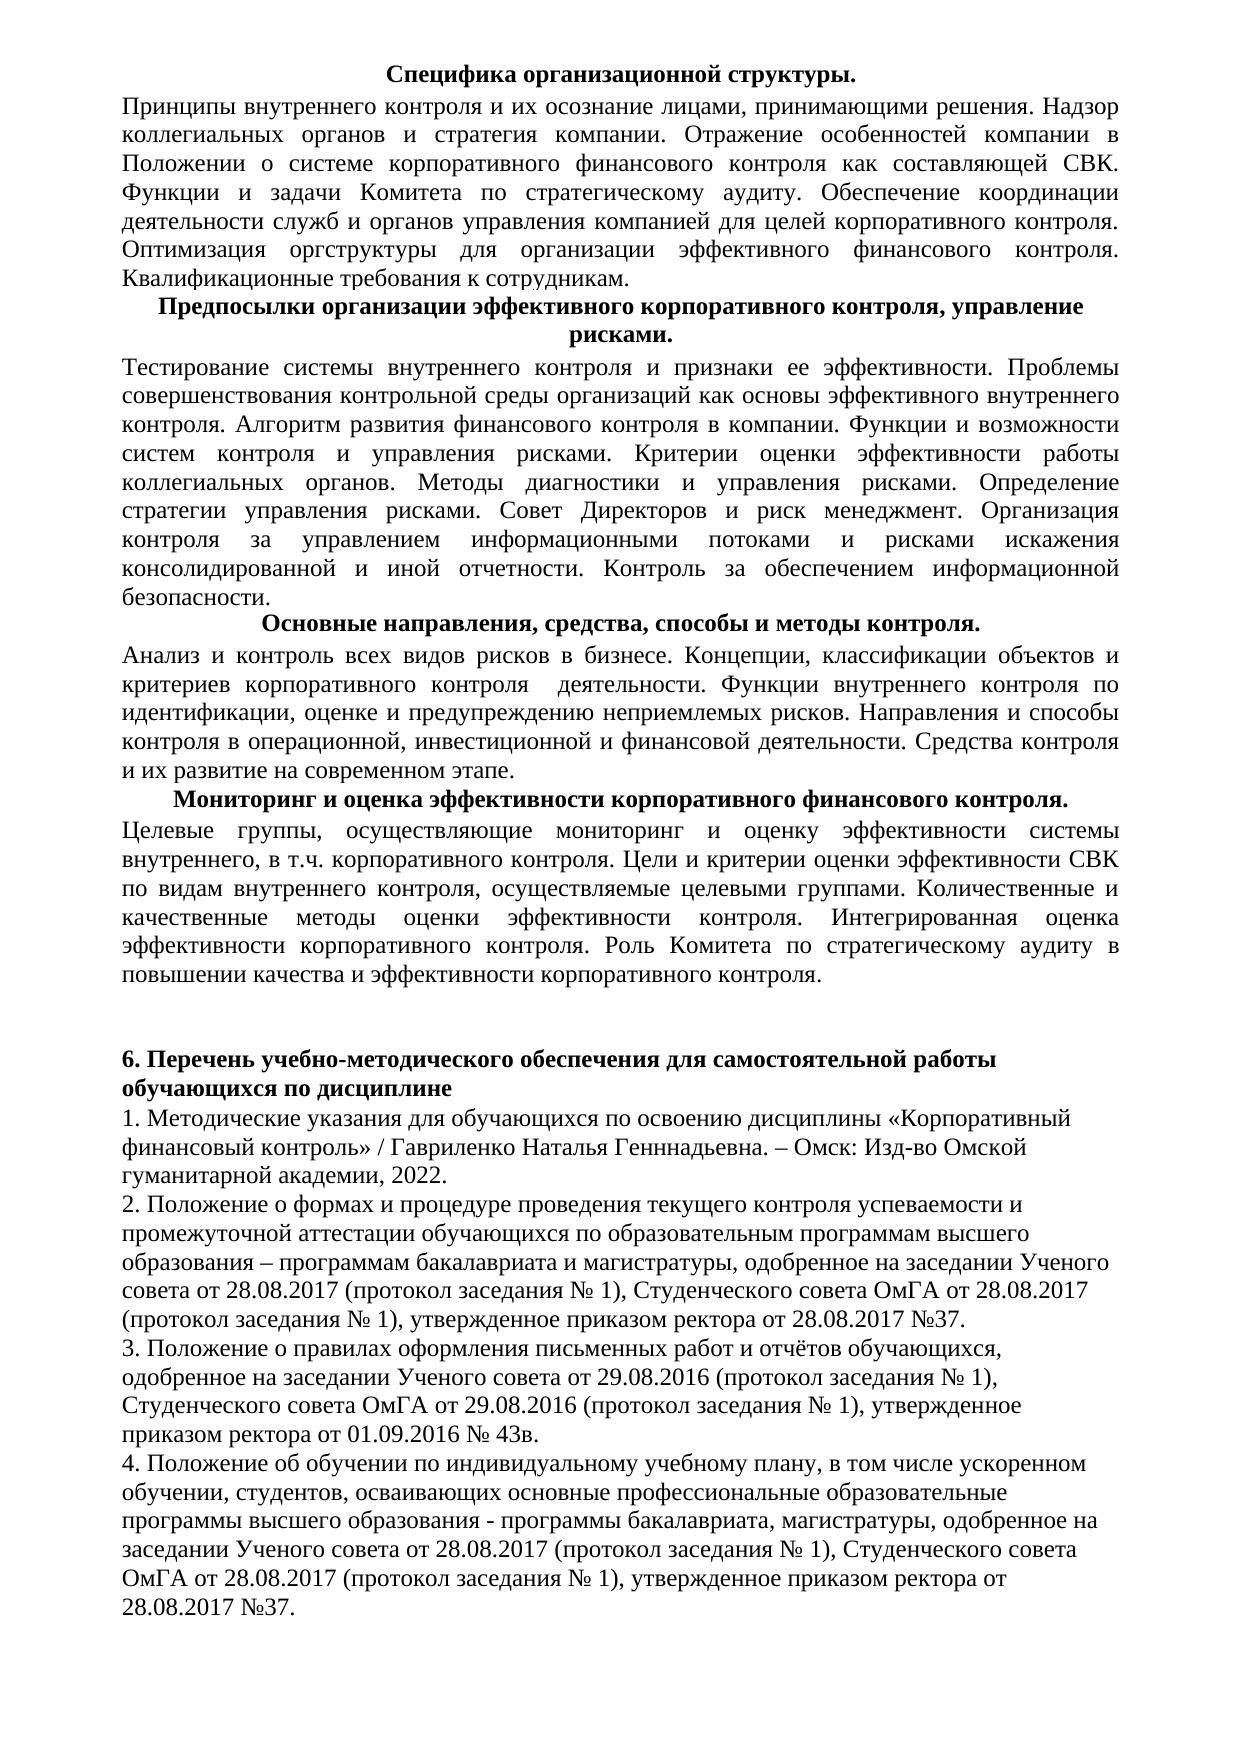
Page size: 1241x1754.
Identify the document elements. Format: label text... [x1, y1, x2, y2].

table_cell 1. Методические указания для обучающихся по освоению дисциплины «Корпоративный финансовый контроль» / Гавриленко Наталья Генннадьевна. – Омск: Изд-во Омской гуманитарной академии, 2022. 2. Положение о формах и процедуре проведения текущего контроля успеваемости и промежуточной аттестации обучающихся по образовательным программам высшего образования – программам бакалавриата и магистратуры, одобренное на заседании Ученого совета от 28.08.2017 (протокол заседания № 1), Студенческого совета ОмГА от 28.08.2017 (протокол заседания № 1), утвержденное приказом ректора от 28.08.2017 №37. 3. Положение о правилах оформления письменных работ и отчётов обучающихся, одобренное на заседании Ученого совета от 29.08.2016 (протокол заседания № 1), Студенческого совета ОмГА от 29.08.2016 (протокол заседания № 1), утвержденное приказом ректора от 01.09.2016 № 43в. 4. Положение об обучении по индивидуальному учебному плану, в том числе ускоренном обучении, студентов, осваивающих основные профессиональные образовательные программы высшего образования - программы бакалавриата, магистратуры, одобренное на заседании Ученого совета от 28.08.2017 (протокол заседания № 1), Студенческого совета ОмГА от 28.08.2017 (протокол заседания № 1), утвержденное приказом ректора от 28.08.2017 №37. [118, 1103, 1124, 1643]
table_cell Мониторинг и оценка эффективности корпоративного финансового контроля. [118, 784, 1124, 815]
table_cell Анализ и контроль всех видов рисков в бизнесе. Концепции, классификации объектов и критериев корпоративного контроля деятельности. Функции внутреннего контроля по идентификации, оценке и предупреждению неприемлемых рисков. Направления и способы контроля в операционной, инвестиционной и финансовой деятельности. Средства контроля и их развитие на современном этапе. [118, 640, 1124, 782]
table_cell Целевые группы, осуществляющие мониторинг и оценку эффективности системы внутреннего, в т.ч. корпоративного контроля. Цели и критерии оценки эффективности СВК по видам внутреннего контроля, осуществляемые целевыми группами. Количественные и качественные методы оценки эффективности контроля. Интегрированная оценка эффективности корпоративного контроля. Роль Комитета по стратегическому аудиту в повышении качества и эффективности корпоративного контроля. [118, 815, 1124, 1014]
table_cell Тестирование системы внутреннего контроля и признаки ее эффективности. Проблемы совершенствования контрольной среды организаций как основы эффективного внутреннего контроля. Алгоритм развития финансового контроля в компании. Функции и возможности систем контроля и управления рисками. Критерии оценки эффективности работы коллегиальных органов. Методы диагностики и управления рисками. Определение стратегии управления рисками. Совет Директоров и риск менеджмент. Организация контроля за управлением информационными потоками и рисками искажения консолидированной и иной отчетности. Контроль за обеспечением информационной безопасности. [118, 352, 1124, 607]
table_cell 6. Перечень учебно-методического обеспечения для самостоятельной работы обучающихся по дисциплине [118, 1014, 1124, 1103]
table_header Специфика организационной структуры. [118, 59, 1124, 91]
table_cell Основные направления, средства, способы и методы контроля. [118, 608, 1124, 640]
table_cell Предпосылки организации эффективного корпоративного контроля, управление рисками. [118, 291, 1124, 352]
table_cell Принципы внутреннего контроля и их осознание лицами, принимающими решения. Надзор коллегиальных органов и стратегия компании. Отражение особенностей компании в Положении о системе корпоративного финансового контроля как составляющей СВК. Функции и задачи Комитета по стратегическому аудиту. Обеспечение координации деятельности служб и органов управления компанией для целей корпоративного контроля. Оптимизация оргструктуры для организации эффективного финансового контроля. Квалификационные требования к сотрудникам. [118, 91, 1124, 289]
